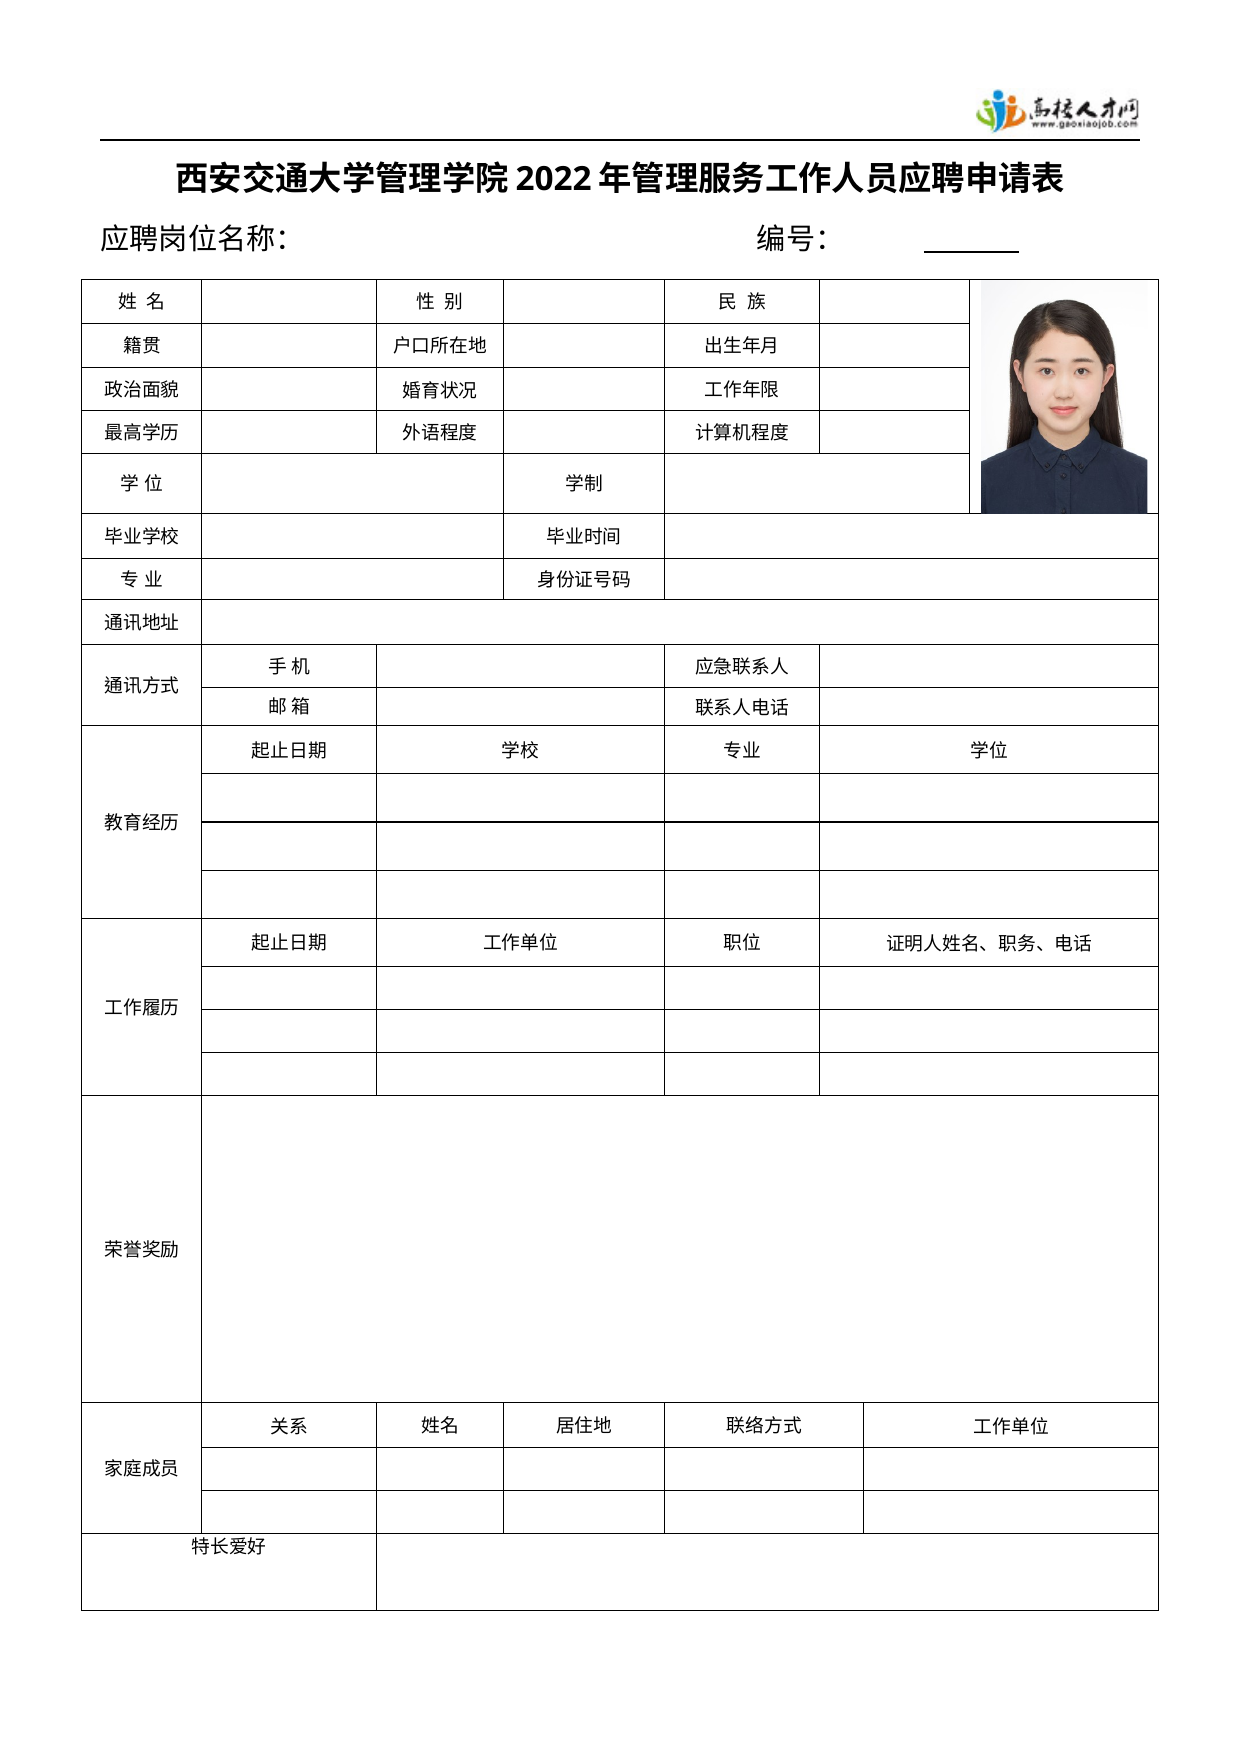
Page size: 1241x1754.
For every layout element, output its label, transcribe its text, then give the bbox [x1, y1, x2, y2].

table_cell 特长爱好 [82, 1534, 376, 1610]
table_cell [202, 600, 1158, 644]
table_cell [377, 645, 664, 687]
picture [975, 88, 1140, 137]
table_cell [377, 1491, 503, 1533]
table_cell [665, 559, 1158, 599]
table_cell 起止日期 [202, 919, 376, 966]
table_cell 学 位 [82, 454, 201, 513]
table_cell [820, 688, 1158, 725]
table_cell [864, 1491, 1158, 1533]
table_cell [864, 1448, 1158, 1489]
table_cell [820, 967, 1158, 1009]
table_cell [820, 411, 969, 453]
table_cell 家庭成员 [82, 1403, 201, 1533]
table_cell [202, 774, 376, 821]
table_cell [820, 1010, 1158, 1052]
table_cell [202, 514, 503, 558]
table_cell 工作履历 [82, 919, 201, 1095]
table_cell [504, 411, 664, 453]
table_cell 工作单位 [864, 1403, 1158, 1447]
table_cell [377, 774, 664, 821]
table_cell [377, 823, 664, 869]
text 应聘岗位名称： 编号： [100, 216, 1140, 258]
table_cell 身份证号码 [504, 559, 664, 599]
table_cell 起止日期 [202, 726, 376, 773]
table_cell 学位 [820, 726, 1158, 773]
table_cell 专 业 [82, 559, 201, 599]
table_cell 联络方式 [665, 1403, 863, 1447]
table_cell [202, 411, 376, 453]
table_cell [665, 871, 819, 918]
table_cell 居住地 [504, 1403, 664, 1447]
table_header [970, 280, 981, 513]
table_cell [504, 368, 664, 410]
table_cell [202, 967, 376, 1009]
table_cell [202, 1096, 1158, 1402]
table_cell 手 机 [202, 645, 376, 687]
table_cell [820, 324, 969, 367]
table_cell [820, 645, 1158, 687]
table_header [820, 280, 969, 322]
table_cell 通讯地址 [82, 600, 201, 644]
table_cell [820, 368, 969, 410]
table_cell 学制 [504, 454, 664, 513]
table_cell [820, 871, 1158, 918]
table_cell [820, 823, 1158, 869]
table_cell [202, 1053, 376, 1095]
text 西安交通大学管理学院2022年管理服务工作人员应聘申请表 [100, 141, 1140, 203]
table_cell 教育经历 [82, 726, 201, 918]
table_cell [665, 967, 819, 1009]
table_header 民 族 [665, 280, 819, 322]
table_cell [820, 774, 1158, 821]
table_cell 毕业学校 [82, 514, 201, 558]
table_cell 毕业时间 [504, 514, 664, 558]
table_cell [820, 1053, 1158, 1095]
table_cell 户口所在地 [377, 324, 503, 367]
table_cell 荣誉奖励 [82, 1096, 201, 1402]
table_cell 籍贯 [82, 324, 201, 367]
table_cell 姓名 [377, 1403, 503, 1447]
table_header 性 别 [377, 280, 503, 322]
table_header 姓 名 [82, 280, 201, 322]
table_cell 职位 [665, 919, 819, 966]
table_cell 联系人电话 [665, 688, 819, 725]
table_cell [665, 774, 819, 821]
table_cell 工作年限 [665, 368, 819, 410]
table_cell [377, 1010, 664, 1052]
table_cell 政治面貌 [82, 368, 201, 410]
table_cell 专业 [665, 726, 819, 773]
table_cell 出生年月 [665, 324, 819, 367]
table_cell [202, 454, 503, 513]
table_cell [665, 514, 1158, 558]
table_cell [504, 324, 664, 367]
table_cell [377, 1534, 1158, 1610]
table_cell [202, 871, 376, 918]
table_header [504, 280, 664, 322]
table_cell [665, 1448, 863, 1489]
table_cell [377, 688, 664, 725]
table_header [202, 280, 376, 322]
table_cell [202, 1010, 376, 1052]
table_cell [202, 1448, 376, 1489]
table_cell [504, 1448, 664, 1489]
table_cell [665, 1010, 819, 1052]
table_cell [504, 1491, 664, 1533]
table_cell 最高学历 [82, 411, 201, 453]
table_cell [665, 454, 969, 513]
table_cell [202, 823, 376, 869]
table_cell [377, 871, 664, 918]
table_cell [377, 1053, 664, 1095]
table_cell [202, 559, 503, 599]
table_cell 婚育状况 [377, 368, 503, 410]
table_cell 学校 [377, 726, 664, 773]
table_cell 计算机程度 [665, 411, 819, 453]
table_cell 通讯方式 [82, 645, 201, 725]
table_cell [202, 324, 376, 367]
table_cell 证明人姓名、职务、电话 [820, 919, 1158, 966]
table_cell [665, 1053, 819, 1095]
table_cell 外语程度 [377, 411, 503, 453]
table_cell 邮 箱 [202, 688, 376, 725]
table_cell 应急联系人 [665, 645, 819, 687]
table_cell [202, 368, 376, 410]
table_cell [202, 1491, 376, 1533]
table_header [1148, 280, 1158, 513]
table_cell [665, 1491, 863, 1533]
table_cell [377, 967, 664, 1009]
picture [981, 280, 1148, 514]
table_cell 工作单位 [377, 919, 664, 966]
table_cell [665, 823, 819, 869]
table_cell 关系 [202, 1403, 376, 1447]
table_cell [377, 1448, 503, 1489]
